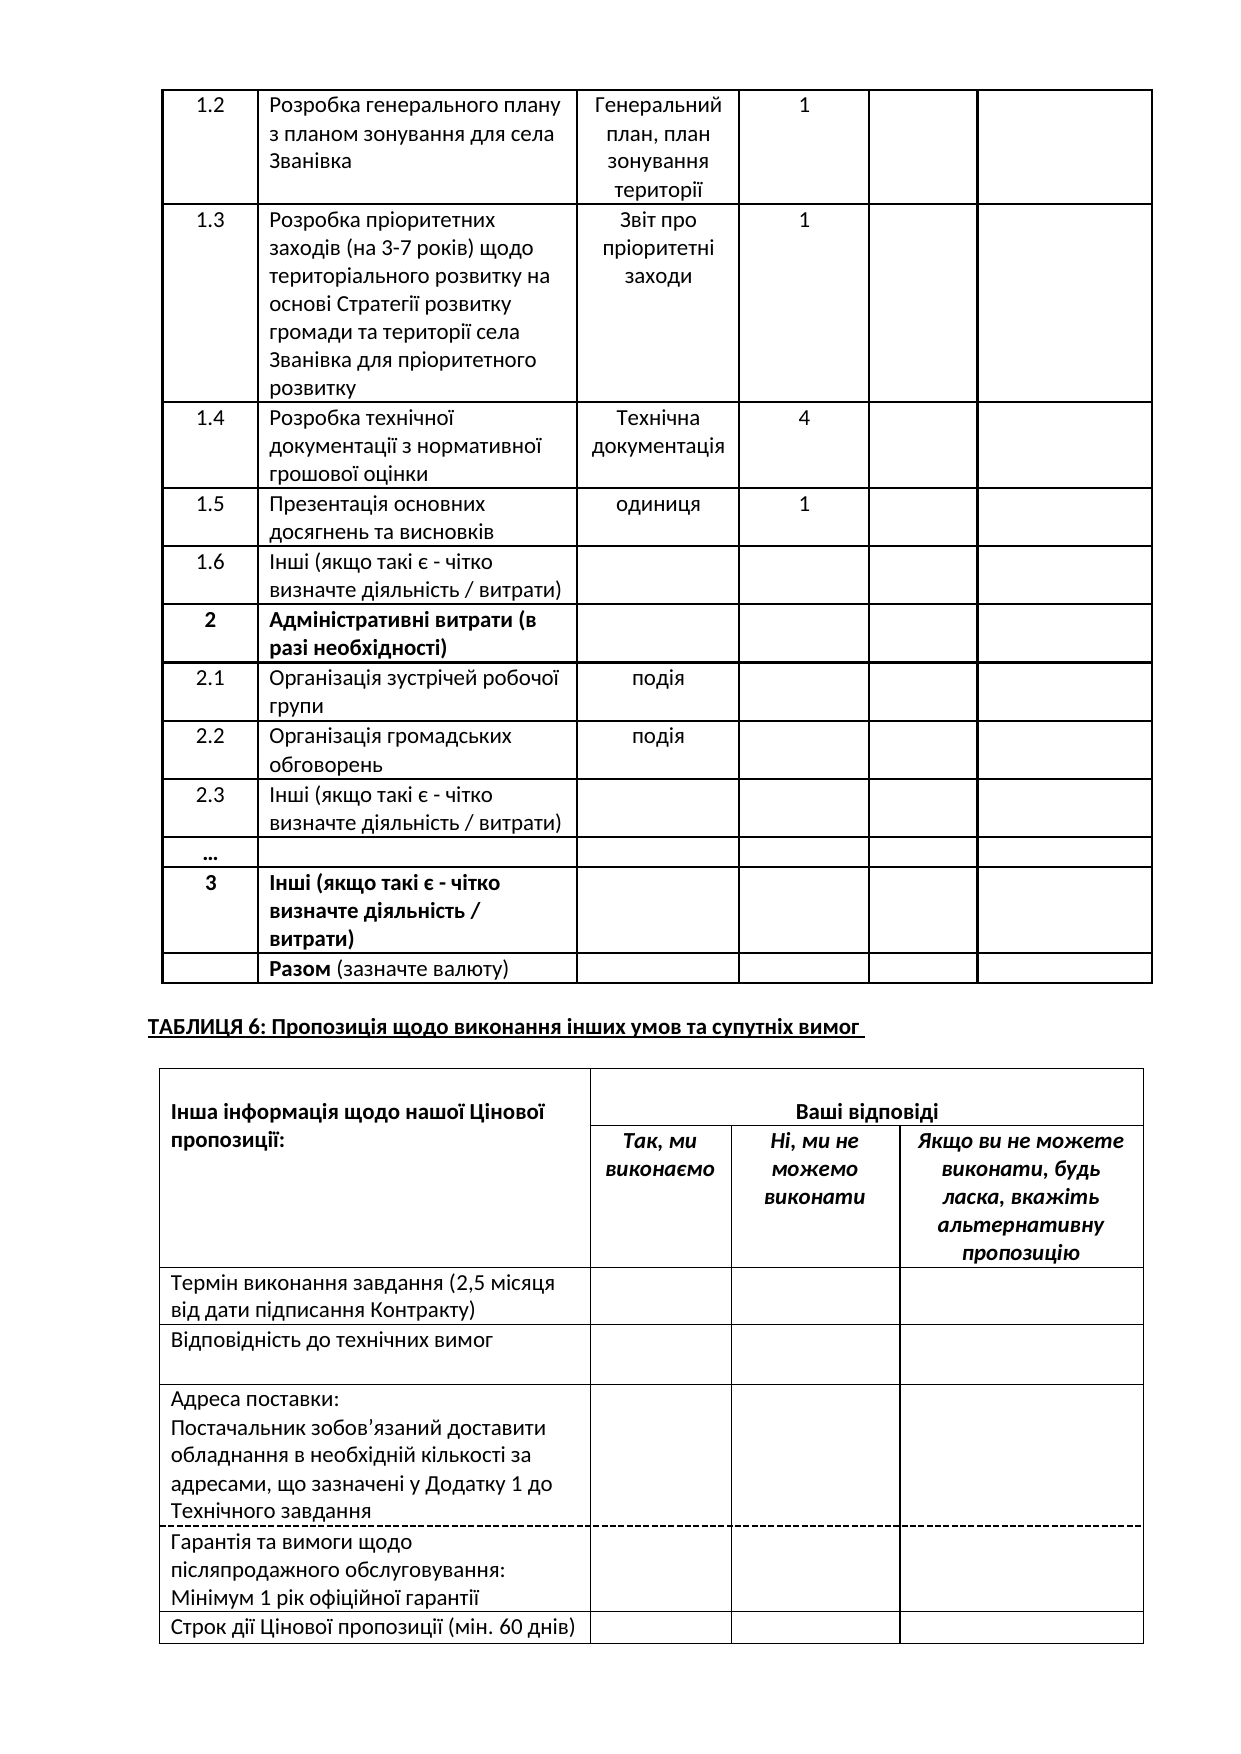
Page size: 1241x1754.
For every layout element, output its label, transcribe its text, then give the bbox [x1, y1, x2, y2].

table_cell 1.5 [164, 489, 257, 545]
table_cell [578, 605, 738, 661]
table_cell Організація зустрічей робочої групи [259, 664, 576, 719]
table_cell [979, 664, 1151, 719]
table_cell 1 [740, 489, 868, 545]
table_cell 2.3 [164, 780, 257, 836]
table_cell … [164, 838, 257, 866]
table_cell [591, 1612, 731, 1643]
table_cell Інші (якщо такі є - чітко визначте діяльність / витрати) [259, 547, 576, 603]
table_cell [740, 780, 868, 836]
table_cell [870, 205, 976, 401]
table_cell [979, 205, 1151, 401]
table_cell [870, 664, 976, 719]
table_cell 1 [740, 91, 868, 203]
table_cell 2.2 [164, 722, 257, 778]
table_cell [901, 1268, 1143, 1324]
table_cell [870, 838, 976, 866]
table_cell [740, 547, 868, 603]
table_cell [578, 780, 738, 836]
table_cell 3 [164, 868, 257, 952]
table_cell [870, 403, 976, 487]
table_cell [870, 868, 976, 952]
table_cell 1.6 [164, 547, 257, 603]
table_header Ваші відповіді [591, 1069, 1143, 1125]
table_cell [591, 1385, 731, 1525]
table_cell Разом (зазначте валюту) [259, 954, 576, 982]
table_cell [740, 868, 868, 952]
table_cell [591, 1268, 731, 1324]
table_cell [578, 547, 738, 603]
table_cell [732, 1385, 899, 1525]
table_cell 4 [740, 403, 868, 487]
table_cell Генеральний план, план зонування території [578, 91, 738, 203]
table_cell [901, 1525, 1143, 1611]
table_cell [870, 954, 976, 982]
table_cell [979, 868, 1151, 952]
table_cell [732, 1325, 899, 1383]
table_cell [901, 1385, 1143, 1525]
table_cell Відповідність до технічних вимог [160, 1325, 590, 1383]
table_cell [901, 1612, 1143, 1643]
table_cell Ні, ми не можемо виконати [732, 1126, 899, 1267]
table_cell [870, 489, 976, 545]
table_cell [591, 1525, 731, 1611]
table_cell 2 [164, 605, 257, 661]
table_cell [870, 722, 976, 778]
table_cell [979, 91, 1151, 203]
table_cell Технічна документація [578, 403, 738, 487]
table_cell [979, 954, 1151, 982]
table_cell Презентація основних досягнень та висновків [259, 489, 576, 545]
table_cell Інші (якщо такі є - чітко визначте діяльність / витрати) [259, 868, 576, 952]
table_cell [901, 1325, 1143, 1383]
table_cell Гарантія та вимоги щодо післяпродажного обслуговування: Мінімум 1 рік офіційної гарантії [160, 1525, 590, 1611]
table_cell Строк дії Цінової пропозиції (мін. 60 днів) [160, 1612, 590, 1643]
table_cell [164, 954, 257, 982]
table_cell одиниця [578, 489, 738, 545]
table_cell [740, 838, 868, 866]
table_cell [979, 605, 1151, 661]
table_cell [979, 838, 1151, 866]
table_cell Розробка генерального плану з планом зонування для села Званівка [259, 91, 576, 203]
table_cell 1.4 [164, 403, 257, 487]
table_cell Звіт про пріоритетні заходи [578, 205, 738, 401]
table_cell [740, 722, 868, 778]
table_cell [591, 1325, 731, 1383]
table_cell 1 [740, 205, 868, 401]
table_cell Так, ми виконаємо [591, 1126, 731, 1267]
table_cell [732, 1525, 899, 1611]
table_cell 1.2 [164, 91, 257, 203]
table_cell 1.3 [164, 205, 257, 401]
table_cell Адреса поставки: Постачальник зобов’язаний доставити обладнання в необхідній кількості за адресами, що зазначені у Додатку 1 до Технічного завдання [160, 1385, 590, 1525]
table_cell [979, 547, 1151, 603]
table_cell [259, 838, 576, 866]
table_cell [578, 954, 738, 982]
table_cell [870, 605, 976, 661]
table_cell [732, 1268, 899, 1324]
table_cell Розробка пріоритетних заходів (на 3-7 років) щодо територіального розвитку на основі Стратегії розвитку громади та території села Званівка для пріоритетного розвитку [259, 205, 576, 401]
table_cell [740, 954, 868, 982]
table_cell [578, 838, 738, 866]
table_cell [732, 1612, 899, 1643]
table_cell Якщо ви не можете виконати, будь ласка, вкажіть альтернативну пропозицію [901, 1126, 1143, 1267]
table_cell [740, 605, 868, 661]
table_cell [979, 403, 1151, 487]
table_cell 2.1 [164, 664, 257, 719]
table_cell Адміністративні витрати (в разі необхідності) [259, 605, 576, 661]
table_cell [979, 722, 1151, 778]
table_cell Інші (якщо такі є - чітко визначте діяльність / витрати) [259, 780, 576, 836]
table_cell [740, 664, 868, 719]
table_cell [979, 780, 1151, 836]
table_cell [870, 91, 976, 203]
table_cell подія [578, 664, 738, 719]
table_cell Організація громадських обговорень [259, 722, 576, 778]
text ТАБЛИЦЯ 6: Пропозиція щодо виконання інших умов та супутніх вимог [148, 1012, 1152, 1040]
table_cell [870, 547, 976, 603]
table_cell Розробка технічної документації з нормативної грошової оцінки [259, 403, 576, 487]
table_cell подія [578, 722, 738, 778]
table_cell Термін виконання завдання (2,5 місяця від дати підписання Контракту) [160, 1268, 590, 1324]
table_cell [870, 780, 976, 836]
table_cell [578, 868, 738, 952]
table_cell [979, 489, 1151, 545]
table_header Інша інформація щодо нашої Цінової пропозиції: [160, 1069, 590, 1267]
